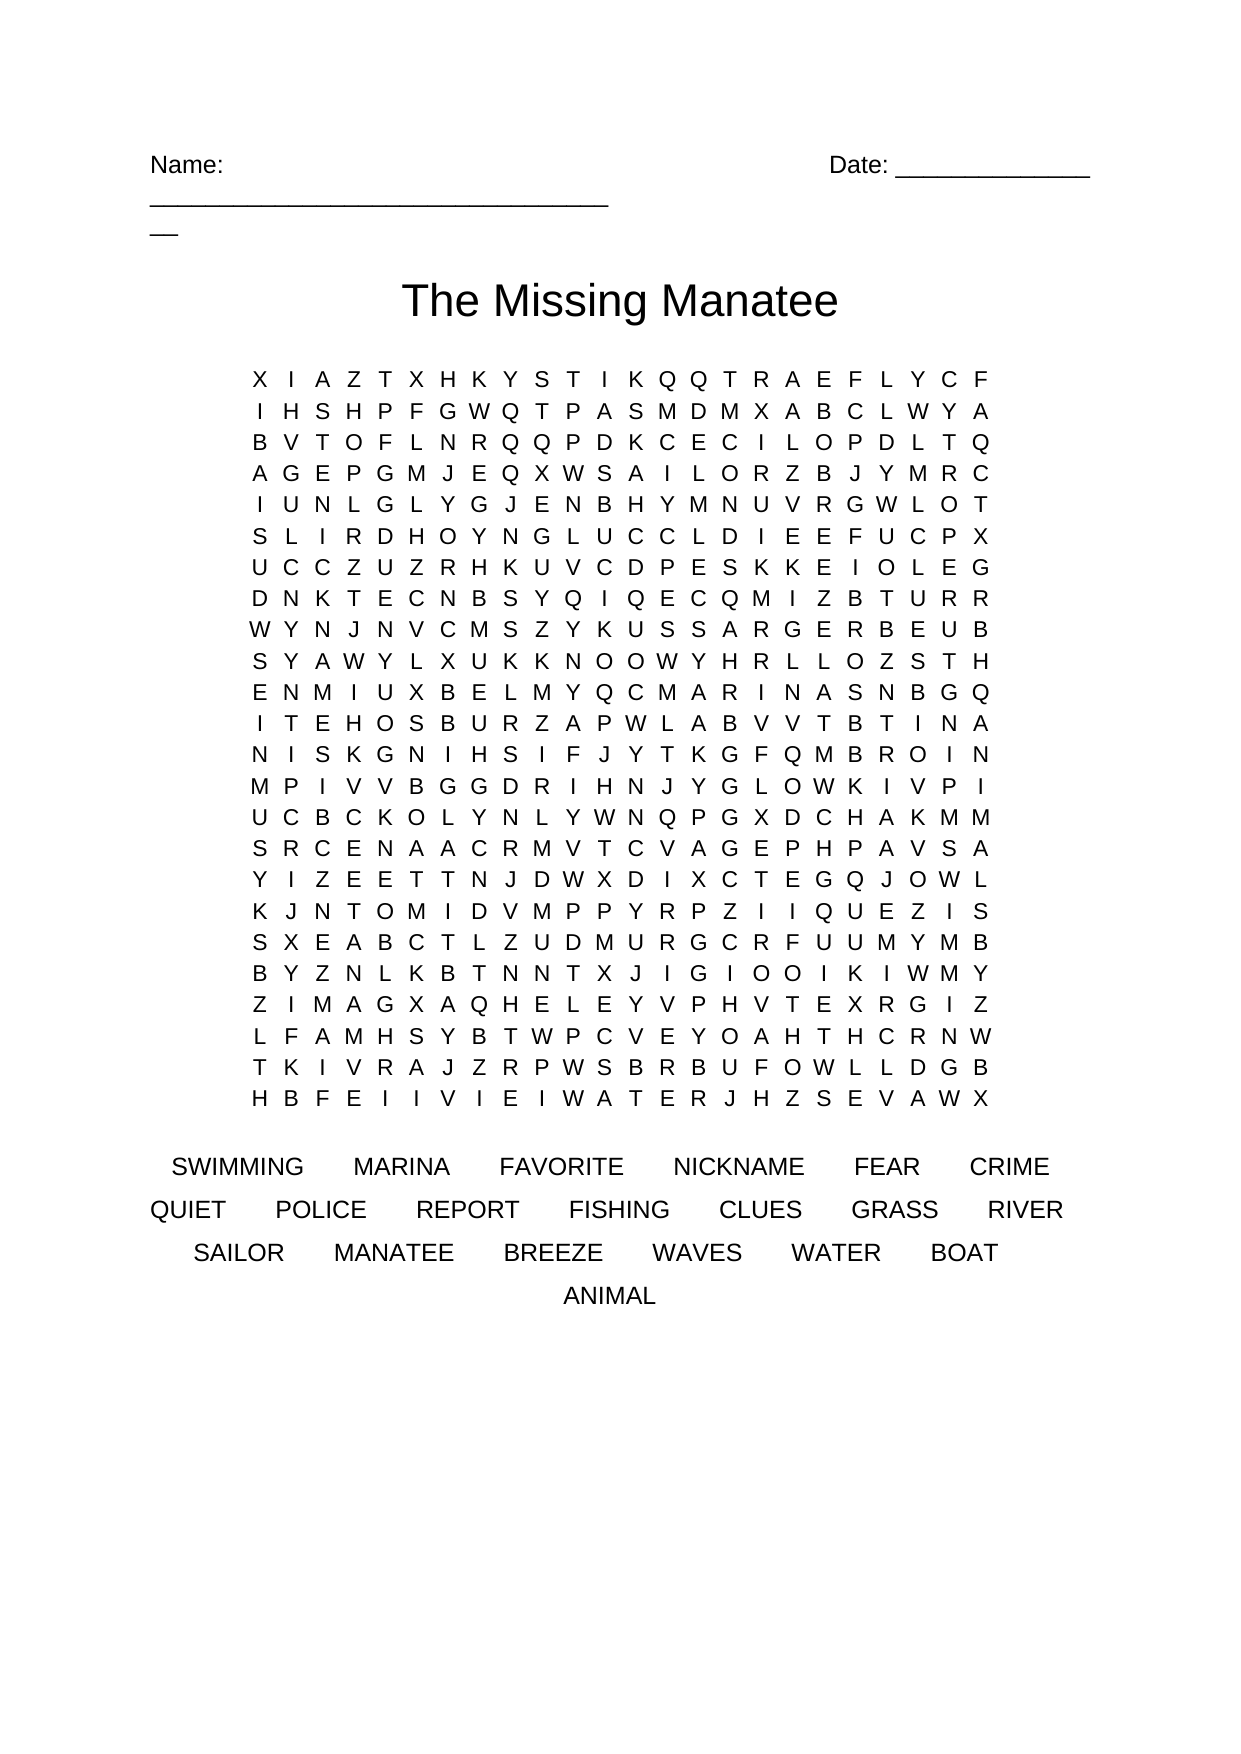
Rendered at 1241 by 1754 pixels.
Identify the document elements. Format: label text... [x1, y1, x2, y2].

table_cell J [840, 458, 871, 489]
table_cell G [965, 551, 996, 583]
table_cell T [432, 926, 463, 958]
table_cell X [401, 989, 432, 1020]
table_cell I [401, 1083, 432, 1114]
table_cell G [526, 520, 557, 551]
table_cell N [965, 739, 996, 770]
table_cell R [714, 676, 745, 708]
table_cell U [620, 926, 651, 958]
table_header Q [683, 364, 714, 395]
table_cell M [526, 676, 557, 708]
table_cell D [620, 864, 651, 895]
table_header C [934, 364, 965, 395]
table_cell Q [620, 583, 651, 614]
table_cell Q [651, 801, 683, 833]
table_cell T [558, 958, 589, 989]
table_cell E [808, 614, 839, 645]
table_cell A [683, 708, 714, 739]
table_cell A [338, 926, 369, 958]
table_cell E [338, 864, 369, 895]
table_cell G [714, 801, 745, 833]
table_cell B [432, 676, 463, 708]
table_cell E [338, 1083, 369, 1114]
table_header X [401, 364, 432, 395]
table_cell Z [495, 926, 526, 958]
table_cell J [338, 614, 369, 645]
table_cell Z [338, 551, 369, 583]
table_cell A [244, 458, 275, 489]
table_cell L [651, 708, 683, 739]
table_cell N [432, 426, 463, 458]
table_cell F [275, 1020, 307, 1051]
table_cell W [526, 1020, 557, 1051]
table_cell M [965, 801, 996, 833]
table_cell J [432, 1051, 463, 1083]
table_cell I [651, 864, 683, 895]
table_cell G [275, 458, 307, 489]
table_cell R [745, 645, 777, 676]
table_cell C [840, 395, 871, 426]
table_cell G [432, 770, 463, 801]
table_cell I [871, 958, 902, 989]
table_cell W [558, 458, 589, 489]
table_cell R [965, 583, 996, 614]
table_cell D [495, 770, 526, 801]
table_cell S [244, 833, 275, 864]
table_cell P [683, 989, 714, 1020]
table_cell H [965, 645, 996, 676]
table_cell S [495, 614, 526, 645]
table_cell K [401, 958, 432, 989]
table_cell T [808, 1020, 839, 1051]
table_cell Z [965, 989, 996, 1020]
table_cell C [965, 458, 996, 489]
table_cell E [464, 458, 495, 489]
table_cell E [777, 520, 808, 551]
table_cell N [464, 864, 495, 895]
table_cell I [808, 958, 839, 989]
table_cell B [840, 739, 871, 770]
table_cell V [558, 833, 589, 864]
table_cell Y [683, 770, 714, 801]
table_cell G [369, 739, 401, 770]
table_cell N [526, 958, 557, 989]
table_cell L [808, 645, 839, 676]
table_cell A [965, 395, 996, 426]
table_cell U [840, 895, 871, 926]
table_cell B [965, 1051, 996, 1083]
table_cell E [369, 583, 401, 614]
table_cell N [558, 489, 589, 520]
table_header Name: ___________________________________ [150, 150, 620, 274]
text SWIMMING MARINA FAVORITE NICKNAME FEAR CRIME QUIET POLICE REPORT FISHING CLUES GRASS RIVER SAILOR MANATEE BREEZE WAVES WATER BOAT ANIMAL [150, 1151, 1090, 1309]
table_header K [620, 364, 651, 395]
table_cell I [777, 895, 808, 926]
table_cell T [307, 426, 338, 458]
table_cell K [369, 801, 401, 833]
table_cell L [432, 801, 463, 833]
table_cell O [714, 458, 745, 489]
table_cell L [369, 958, 401, 989]
table_cell W [651, 645, 683, 676]
table_cell W [808, 770, 839, 801]
table_cell I [558, 770, 589, 801]
table_cell D [714, 520, 745, 551]
table_cell M [934, 958, 965, 989]
table_cell R [934, 583, 965, 614]
table_cell G [934, 1051, 965, 1083]
table_cell Y [275, 614, 307, 645]
table_cell R [495, 708, 526, 739]
table_cell Y [934, 395, 965, 426]
table_cell S [307, 739, 338, 770]
table_cell C [307, 833, 338, 864]
table_cell Q [495, 426, 526, 458]
table_cell F [307, 1083, 338, 1114]
table_cell C [714, 426, 745, 458]
table_cell K [745, 551, 777, 583]
table_cell C [620, 676, 651, 708]
table_cell P [840, 426, 871, 458]
table_cell S [401, 1020, 432, 1051]
table_cell O [369, 895, 401, 926]
table_cell A [808, 676, 839, 708]
table_cell P [683, 801, 714, 833]
table_cell N [495, 520, 526, 551]
table_cell B [589, 489, 620, 520]
table_cell A [902, 1083, 933, 1114]
table_cell E [777, 864, 808, 895]
table_cell Y [558, 801, 589, 833]
table_cell D [620, 551, 651, 583]
table_cell U [934, 614, 965, 645]
table_cell W [558, 1051, 589, 1083]
table_cell N [338, 958, 369, 989]
table_cell I [745, 676, 777, 708]
table_header L [871, 364, 902, 395]
table_cell G [369, 489, 401, 520]
table_cell I [369, 1083, 401, 1114]
table_cell D [244, 583, 275, 614]
table_cell R [495, 833, 526, 864]
table_cell J [620, 958, 651, 989]
table_cell J [495, 489, 526, 520]
table_cell G [714, 833, 745, 864]
table_cell M [526, 895, 557, 926]
table_cell Z [526, 708, 557, 739]
table_cell S [902, 645, 933, 676]
table_header Z [338, 364, 369, 395]
table_cell U [745, 489, 777, 520]
table_cell R [275, 833, 307, 864]
table_cell K [683, 739, 714, 770]
table_cell M [338, 1020, 369, 1051]
table_cell R [369, 1051, 401, 1083]
table_cell J [432, 458, 463, 489]
table_cell S [714, 551, 745, 583]
table_cell O [401, 801, 432, 833]
table_cell A [338, 989, 369, 1020]
table_cell I [745, 895, 777, 926]
table_cell B [244, 426, 275, 458]
table_cell N [558, 645, 589, 676]
table_cell S [651, 614, 683, 645]
table_cell Y [432, 1020, 463, 1051]
table_cell A [965, 833, 996, 864]
table_cell F [840, 520, 871, 551]
table_cell Y [558, 676, 589, 708]
table_cell I [965, 770, 996, 801]
table_cell E [526, 989, 557, 1020]
table_cell W [558, 864, 589, 895]
table_header K [464, 364, 495, 395]
table_cell R [495, 1051, 526, 1083]
table_cell V [432, 1083, 463, 1114]
table_cell A [714, 614, 745, 645]
table_cell C [275, 801, 307, 833]
table_cell H [840, 801, 871, 833]
table_cell Y [464, 801, 495, 833]
table_cell H [589, 770, 620, 801]
table_cell P [369, 395, 401, 426]
table_cell N [495, 958, 526, 989]
table_cell Y [432, 489, 463, 520]
table_cell M [683, 489, 714, 520]
table_cell H [369, 1020, 401, 1051]
table_cell M [401, 895, 432, 926]
table_cell Y [620, 739, 651, 770]
table_header T [558, 364, 589, 395]
table_cell K [840, 770, 871, 801]
table_header I [275, 364, 307, 395]
table_cell X [965, 520, 996, 551]
table_cell H [714, 645, 745, 676]
table_cell K [495, 645, 526, 676]
table_cell U [464, 708, 495, 739]
table_cell H [808, 833, 839, 864]
table_cell I [338, 676, 369, 708]
table_cell B [714, 708, 745, 739]
table_cell Q [965, 426, 996, 458]
table_cell L [275, 520, 307, 551]
table_cell Q [526, 426, 557, 458]
table_cell L [558, 989, 589, 1020]
table_cell I [307, 1051, 338, 1083]
table_cell L [683, 458, 714, 489]
table_cell I [526, 739, 557, 770]
table_cell K [620, 426, 651, 458]
table_cell A [401, 1051, 432, 1083]
table_cell O [338, 426, 369, 458]
table_cell Q [808, 895, 839, 926]
table_cell E [651, 583, 683, 614]
table_header S [526, 364, 557, 395]
table_cell D [464, 895, 495, 926]
table_cell V [401, 614, 432, 645]
table_cell K [275, 1051, 307, 1083]
table_cell U [589, 520, 620, 551]
table_cell T [808, 708, 839, 739]
table_cell I [464, 1083, 495, 1114]
table_cell E [745, 833, 777, 864]
table_header T [369, 364, 401, 395]
table_cell K [589, 614, 620, 645]
table_cell Y [275, 958, 307, 989]
table_cell I [275, 989, 307, 1020]
table_cell I [745, 426, 777, 458]
table_cell E [808, 520, 839, 551]
table_cell H [338, 708, 369, 739]
table_cell W [902, 958, 933, 989]
table_cell H [714, 989, 745, 1020]
table_cell A [777, 395, 808, 426]
table_cell U [871, 520, 902, 551]
table_cell U [714, 1051, 745, 1083]
table_cell N [369, 614, 401, 645]
table_header R [745, 364, 777, 395]
table_header Q [651, 364, 683, 395]
table_cell I [934, 895, 965, 926]
table_cell E [651, 1083, 683, 1114]
table_cell F [558, 739, 589, 770]
table_cell J [495, 864, 526, 895]
table_cell I [432, 895, 463, 926]
table_cell H [338, 395, 369, 426]
table_cell L [401, 489, 432, 520]
table_cell Z [464, 1051, 495, 1083]
table_header A [307, 364, 338, 395]
table_cell A [683, 676, 714, 708]
table_cell T [871, 583, 902, 614]
table_cell R [934, 458, 965, 489]
table_cell G [714, 770, 745, 801]
table_cell G [777, 614, 808, 645]
table_cell A [589, 395, 620, 426]
table_cell E [589, 989, 620, 1020]
table_cell T [275, 708, 307, 739]
table_cell G [902, 989, 933, 1020]
table_cell S [495, 739, 526, 770]
table_header H [432, 364, 463, 395]
table_cell O [589, 645, 620, 676]
table_cell P [589, 895, 620, 926]
table_cell B [307, 801, 338, 833]
table_cell L [871, 395, 902, 426]
table_cell M [651, 676, 683, 708]
table_header F [840, 364, 871, 395]
table_cell R [651, 926, 683, 958]
table_cell A [558, 708, 589, 739]
table_cell P [558, 895, 589, 926]
table_cell Y [683, 1020, 714, 1051]
table_cell E [808, 989, 839, 1020]
table_cell L [902, 426, 933, 458]
table_cell W [934, 1083, 965, 1114]
table_cell Z [307, 864, 338, 895]
table_cell Q [777, 739, 808, 770]
table_cell B [275, 1083, 307, 1114]
table_cell M [589, 926, 620, 958]
table_cell I [244, 708, 275, 739]
table_cell V [495, 895, 526, 926]
table_cell S [840, 676, 871, 708]
table_cell Z [307, 958, 338, 989]
table_cell A [589, 1083, 620, 1114]
table_cell U [244, 551, 275, 583]
table_cell S [934, 833, 965, 864]
table_header A [777, 364, 808, 395]
table_cell H [745, 1083, 777, 1114]
table_header T [714, 364, 745, 395]
table_cell R [526, 770, 557, 801]
table_cell E [934, 551, 965, 583]
table_cell U [902, 583, 933, 614]
table_cell C [808, 801, 839, 833]
table_cell J [871, 864, 902, 895]
table_cell S [244, 926, 275, 958]
table_cell M [934, 926, 965, 958]
table_cell P [558, 395, 589, 426]
table_cell W [558, 1083, 589, 1114]
table_cell S [495, 583, 526, 614]
table_header Date: ______________ [620, 150, 1090, 274]
table_cell X [401, 676, 432, 708]
table_cell B [369, 926, 401, 958]
table_cell U [526, 551, 557, 583]
table_cell U [369, 551, 401, 583]
table_cell Z [902, 895, 933, 926]
table_cell S [589, 1051, 620, 1083]
table_cell Y [902, 926, 933, 958]
table_cell N [307, 614, 338, 645]
table_cell R [871, 739, 902, 770]
table_cell F [777, 926, 808, 958]
table_cell E [808, 551, 839, 583]
table_cell V [651, 833, 683, 864]
table_cell R [338, 520, 369, 551]
table_cell N [401, 739, 432, 770]
table_cell W [871, 489, 902, 520]
table_cell E [902, 614, 933, 645]
table_cell Q [495, 395, 526, 426]
table_cell B [432, 708, 463, 739]
table_cell N [934, 1020, 965, 1051]
table_cell I [526, 1083, 557, 1114]
table_cell I [275, 864, 307, 895]
table_cell B [902, 676, 933, 708]
table_cell M [651, 395, 683, 426]
table_cell R [651, 895, 683, 926]
table_cell C [714, 926, 745, 958]
table_cell I [307, 770, 338, 801]
table_cell L [495, 676, 526, 708]
table_cell A [871, 801, 902, 833]
table_cell I [275, 739, 307, 770]
table_cell G [369, 458, 401, 489]
table_cell Z [526, 614, 557, 645]
table_cell Y [683, 645, 714, 676]
table_cell T [464, 958, 495, 989]
table_cell Y [620, 895, 651, 926]
table_cell F [745, 739, 777, 770]
table_cell U [244, 801, 275, 833]
table_cell V [275, 426, 307, 458]
table_cell R [745, 458, 777, 489]
table_cell P [777, 833, 808, 864]
table_cell S [620, 395, 651, 426]
table_cell C [902, 520, 933, 551]
table_cell A [307, 1020, 338, 1051]
table_cell O [777, 958, 808, 989]
table_cell R [745, 614, 777, 645]
table_cell O [745, 958, 777, 989]
table_cell C [338, 801, 369, 833]
table_cell D [683, 395, 714, 426]
table_cell G [369, 989, 401, 1020]
table_cell V [338, 1051, 369, 1083]
table_cell X [683, 864, 714, 895]
table_cell T [934, 426, 965, 458]
table_cell N [307, 895, 338, 926]
table_cell U [526, 926, 557, 958]
table_cell P [275, 770, 307, 801]
table_cell P [558, 426, 589, 458]
table_cell V [745, 708, 777, 739]
table_cell C [589, 551, 620, 583]
table_cell W [934, 864, 965, 895]
table_cell L [840, 1051, 871, 1083]
table_cell N [369, 833, 401, 864]
table_cell L [777, 426, 808, 458]
table_cell A [745, 1020, 777, 1051]
table_cell F [401, 395, 432, 426]
table_cell Q [495, 458, 526, 489]
table_cell G [464, 770, 495, 801]
table_cell I [745, 520, 777, 551]
table_cell T [401, 864, 432, 895]
table_cell I [307, 520, 338, 551]
table_cell Z [808, 583, 839, 614]
table_cell C [651, 426, 683, 458]
table_cell R [745, 926, 777, 958]
table_cell L [464, 926, 495, 958]
table_cell E [871, 895, 902, 926]
table_cell D [369, 520, 401, 551]
table_cell N [714, 489, 745, 520]
table_cell U [620, 614, 651, 645]
table_cell B [808, 458, 839, 489]
table_cell B [464, 1020, 495, 1051]
table_cell X [275, 926, 307, 958]
table_cell T [589, 833, 620, 864]
table_cell H [840, 1020, 871, 1051]
table_cell C [275, 551, 307, 583]
table_cell L [244, 1020, 275, 1051]
table_cell A [432, 989, 463, 1020]
table_cell P [338, 458, 369, 489]
table_cell U [275, 489, 307, 520]
table_cell G [714, 739, 745, 770]
table_cell I [902, 708, 933, 739]
table_cell G [683, 926, 714, 958]
table_cell I [934, 989, 965, 1020]
table_cell E [495, 1083, 526, 1114]
table_cell S [589, 458, 620, 489]
table_cell I [589, 583, 620, 614]
table_cell U [808, 926, 839, 958]
table_cell Y [558, 614, 589, 645]
table_cell B [871, 614, 902, 645]
table_cell C [307, 551, 338, 583]
table_cell V [558, 551, 589, 583]
table_cell K [777, 551, 808, 583]
table_cell Y [651, 489, 683, 520]
table_cell T [620, 1083, 651, 1114]
table_cell B [244, 958, 275, 989]
table_cell W [464, 395, 495, 426]
table_cell C [620, 833, 651, 864]
table_cell Y [620, 989, 651, 1020]
table_cell R [683, 1083, 714, 1114]
table_cell Z [244, 989, 275, 1020]
table_cell Q [840, 864, 871, 895]
table_cell C [683, 583, 714, 614]
table_cell H [777, 1020, 808, 1051]
table_cell H [620, 489, 651, 520]
table_cell V [651, 989, 683, 1020]
table_cell E [244, 676, 275, 708]
table_header Y [495, 364, 526, 395]
table_cell G [432, 395, 463, 426]
table_cell I [651, 458, 683, 489]
table_cell L [558, 520, 589, 551]
table_cell N [620, 770, 651, 801]
table_cell E [338, 833, 369, 864]
table_cell C [464, 833, 495, 864]
table_cell W [902, 395, 933, 426]
table_cell B [808, 395, 839, 426]
table_cell B [965, 614, 996, 645]
table_cell T [965, 489, 996, 520]
table_cell P [526, 1051, 557, 1083]
table_cell Z [777, 1083, 808, 1114]
table_cell O [369, 708, 401, 739]
table_cell T [745, 864, 777, 895]
table_cell C [401, 926, 432, 958]
table_cell D [526, 864, 557, 895]
table_cell U [840, 926, 871, 958]
table_cell M [526, 833, 557, 864]
table_cell B [840, 583, 871, 614]
table_cell L [745, 770, 777, 801]
table_cell E [464, 676, 495, 708]
table_cell S [808, 1083, 839, 1114]
table_cell C [714, 864, 745, 895]
table_cell Y [369, 645, 401, 676]
table_header Y [902, 364, 933, 395]
table_cell R [651, 1051, 683, 1083]
table_cell W [620, 708, 651, 739]
table_cell M [307, 989, 338, 1020]
table_cell N [307, 489, 338, 520]
table_cell H [244, 1083, 275, 1114]
table_cell I [244, 395, 275, 426]
table_cell E [307, 926, 338, 958]
table_cell M [808, 739, 839, 770]
table_cell Y [464, 520, 495, 551]
table_cell O [432, 520, 463, 551]
table_cell J [714, 1083, 745, 1114]
table_cell M [902, 458, 933, 489]
table_cell R [432, 551, 463, 583]
table_cell E [307, 458, 338, 489]
table_cell I [934, 739, 965, 770]
table_cell T [244, 1051, 275, 1083]
table_cell N [934, 708, 965, 739]
table_header X [244, 364, 275, 395]
table_cell N [275, 583, 307, 614]
table_cell W [808, 1051, 839, 1083]
table_cell K [495, 551, 526, 583]
table_cell E [683, 426, 714, 458]
table_cell X [526, 458, 557, 489]
table_cell C [432, 614, 463, 645]
table_cell K [902, 801, 933, 833]
table_cell P [934, 770, 965, 801]
table_cell V [745, 989, 777, 1020]
table_cell A [683, 833, 714, 864]
table_cell L [902, 489, 933, 520]
table_cell R [871, 989, 902, 1020]
table_cell K [338, 739, 369, 770]
table_cell J [651, 770, 683, 801]
table_cell E [683, 551, 714, 583]
table_cell L [777, 645, 808, 676]
table_cell V [338, 770, 369, 801]
table_header F [965, 364, 996, 395]
table_cell N [432, 583, 463, 614]
table_cell A [432, 833, 463, 864]
table_cell P [934, 520, 965, 551]
table_cell C [401, 583, 432, 614]
table_cell Y [526, 583, 557, 614]
table_cell B [401, 770, 432, 801]
table_cell Q [464, 989, 495, 1020]
table_cell X [840, 989, 871, 1020]
table_cell V [777, 708, 808, 739]
table_cell Q [589, 676, 620, 708]
table_cell Z [777, 458, 808, 489]
table_cell Y [965, 958, 996, 989]
table_cell A [871, 833, 902, 864]
table_cell P [558, 1020, 589, 1051]
table_cell M [871, 926, 902, 958]
table_cell Q [714, 583, 745, 614]
table_cell N [871, 676, 902, 708]
table_cell V [369, 770, 401, 801]
table_cell M [244, 770, 275, 801]
table_cell F [369, 426, 401, 458]
table_cell O [777, 770, 808, 801]
table_cell K [244, 895, 275, 926]
table_cell L [401, 426, 432, 458]
table_cell L [401, 645, 432, 676]
table_cell Q [965, 676, 996, 708]
table_cell H [401, 520, 432, 551]
table_cell X [745, 801, 777, 833]
table_cell M [464, 614, 495, 645]
table_cell T [526, 395, 557, 426]
table_cell X [589, 864, 620, 895]
table_cell D [902, 1051, 933, 1083]
table_cell M [745, 583, 777, 614]
table_cell C [871, 1020, 902, 1051]
table_cell S [244, 520, 275, 551]
table_cell L [871, 1051, 902, 1083]
table_cell U [369, 676, 401, 708]
table_cell T [338, 895, 369, 926]
table_cell H [495, 989, 526, 1020]
table_cell T [934, 645, 965, 676]
table_cell L [683, 520, 714, 551]
table_cell I [840, 551, 871, 583]
table_cell B [683, 1051, 714, 1083]
table_cell M [934, 801, 965, 833]
table_cell K [307, 583, 338, 614]
table_cell B [464, 583, 495, 614]
table_cell V [871, 1083, 902, 1114]
table_cell W [244, 614, 275, 645]
table_cell L [526, 801, 557, 833]
table_cell H [275, 395, 307, 426]
table_cell X [432, 645, 463, 676]
table_cell I [651, 958, 683, 989]
table_cell P [651, 551, 683, 583]
table_cell F [745, 1051, 777, 1083]
table_cell C [589, 1020, 620, 1051]
table_cell Y [871, 458, 902, 489]
table_cell M [714, 395, 745, 426]
table_cell A [965, 708, 996, 739]
table_cell Y [244, 864, 275, 895]
table_cell G [934, 676, 965, 708]
table_cell B [965, 926, 996, 958]
table_cell G [840, 489, 871, 520]
table_cell X [589, 958, 620, 989]
table_cell E [651, 1020, 683, 1051]
table_cell W [589, 801, 620, 833]
table_cell O [934, 489, 965, 520]
table_cell B [840, 708, 871, 739]
table_cell O [777, 1051, 808, 1083]
table_cell R [808, 489, 839, 520]
table_cell T [338, 583, 369, 614]
table_cell Z [714, 895, 745, 926]
table_cell C [651, 520, 683, 551]
table_cell E [307, 708, 338, 739]
table_cell D [871, 426, 902, 458]
table_cell R [902, 1020, 933, 1051]
table_cell G [464, 489, 495, 520]
table_cell O [902, 739, 933, 770]
table_cell I [777, 583, 808, 614]
table_cell Z [401, 551, 432, 583]
table_cell K [526, 645, 557, 676]
table_cell R [464, 426, 495, 458]
table_cell W [965, 1020, 996, 1051]
table_cell X [745, 395, 777, 426]
table_cell Z [871, 645, 902, 676]
table_cell S [401, 708, 432, 739]
table_cell E [840, 1083, 871, 1114]
table_cell R [840, 614, 871, 645]
table_cell V [777, 489, 808, 520]
table_cell P [683, 895, 714, 926]
table_cell I [871, 770, 902, 801]
table_cell O [840, 645, 871, 676]
table_cell T [871, 708, 902, 739]
table_cell O [714, 1020, 745, 1051]
table_cell G [683, 958, 714, 989]
table_cell S [307, 395, 338, 426]
table_cell Q [558, 583, 589, 614]
table_cell J [275, 895, 307, 926]
table_cell G [808, 864, 839, 895]
table_cell M [401, 458, 432, 489]
table_cell O [871, 551, 902, 583]
table_cell W [338, 645, 369, 676]
table_cell N [244, 739, 275, 770]
table_cell L [965, 864, 996, 895]
table_cell T [651, 739, 683, 770]
table_cell P [840, 833, 871, 864]
table_header I [589, 364, 620, 395]
table_cell B [432, 958, 463, 989]
table_cell I [432, 739, 463, 770]
table_cell A [401, 833, 432, 864]
table_cell H [464, 551, 495, 583]
table_cell N [495, 801, 526, 833]
table_cell V [620, 1020, 651, 1051]
table_cell O [620, 645, 651, 676]
table_cell P [589, 708, 620, 739]
table_cell D [558, 926, 589, 958]
table_cell D [777, 801, 808, 833]
table_cell T [432, 864, 463, 895]
table_cell S [244, 645, 275, 676]
table_cell L [902, 551, 933, 583]
table_cell S [965, 895, 996, 926]
table_cell I [714, 958, 745, 989]
table_header E [808, 364, 839, 395]
table_cell X [965, 1083, 996, 1114]
table_cell M [307, 676, 338, 708]
table_cell N [777, 676, 808, 708]
table_cell N [275, 676, 307, 708]
table_cell U [464, 645, 495, 676]
table_cell T [495, 1020, 526, 1051]
table_cell L [338, 489, 369, 520]
table_cell I [244, 489, 275, 520]
table_cell A [307, 645, 338, 676]
table_cell V [902, 833, 933, 864]
table_cell T [777, 989, 808, 1020]
table_cell N [620, 801, 651, 833]
table_cell O [902, 864, 933, 895]
table_cell V [902, 770, 933, 801]
table_cell A [620, 458, 651, 489]
table_cell C [620, 520, 651, 551]
table_cell H [464, 739, 495, 770]
table_cell K [840, 958, 871, 989]
table_cell J [589, 739, 620, 770]
table_cell E [526, 489, 557, 520]
table_cell B [620, 1051, 651, 1083]
table_cell E [369, 864, 401, 895]
table_cell S [683, 614, 714, 645]
table_cell O [808, 426, 839, 458]
table_cell D [589, 426, 620, 458]
table_cell Y [275, 645, 307, 676]
title The Missing Manatee [150, 274, 1090, 326]
